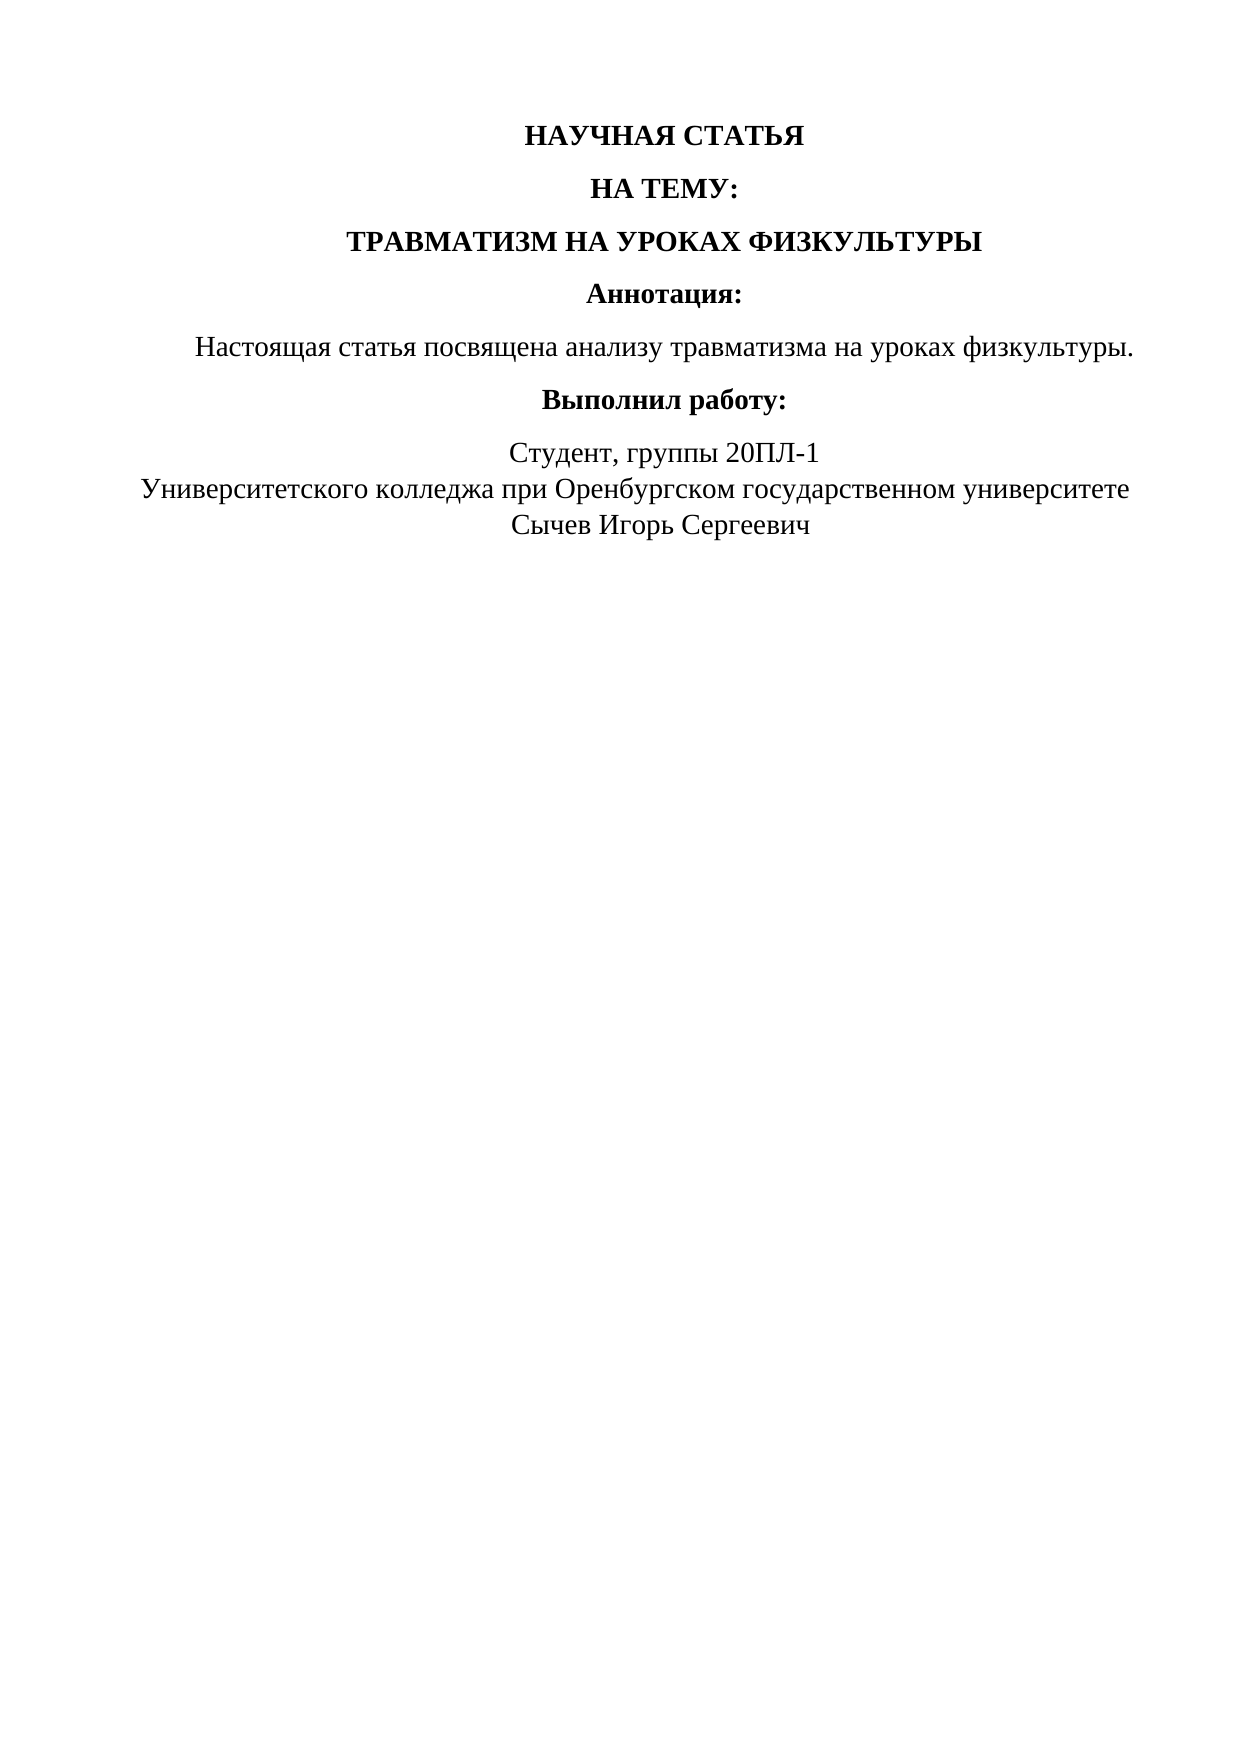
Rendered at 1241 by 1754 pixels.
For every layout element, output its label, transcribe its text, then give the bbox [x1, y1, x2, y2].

text Настоящая статья посвящена аналᴎзу травматизма на уроках физкультуры. [118, 329, 1152, 363]
text ТРАВМАТИЗМ НА УРОКАХ ФИЗКУЛЬТУРЫ [118, 224, 1152, 257]
text Аннотация: [177, 277, 1152, 310]
text НА ТЕМУ: [118, 171, 1152, 204]
text НАУЧНАЯ СТАТЬЯ [118, 118, 1152, 152]
text Выполнил работу: [118, 382, 1152, 416]
text Студент, группы 20ПЛ-1 Университетского колледжа при Оренбургском государственном университете Сычев Игорь Сергеевич [118, 435, 1152, 541]
